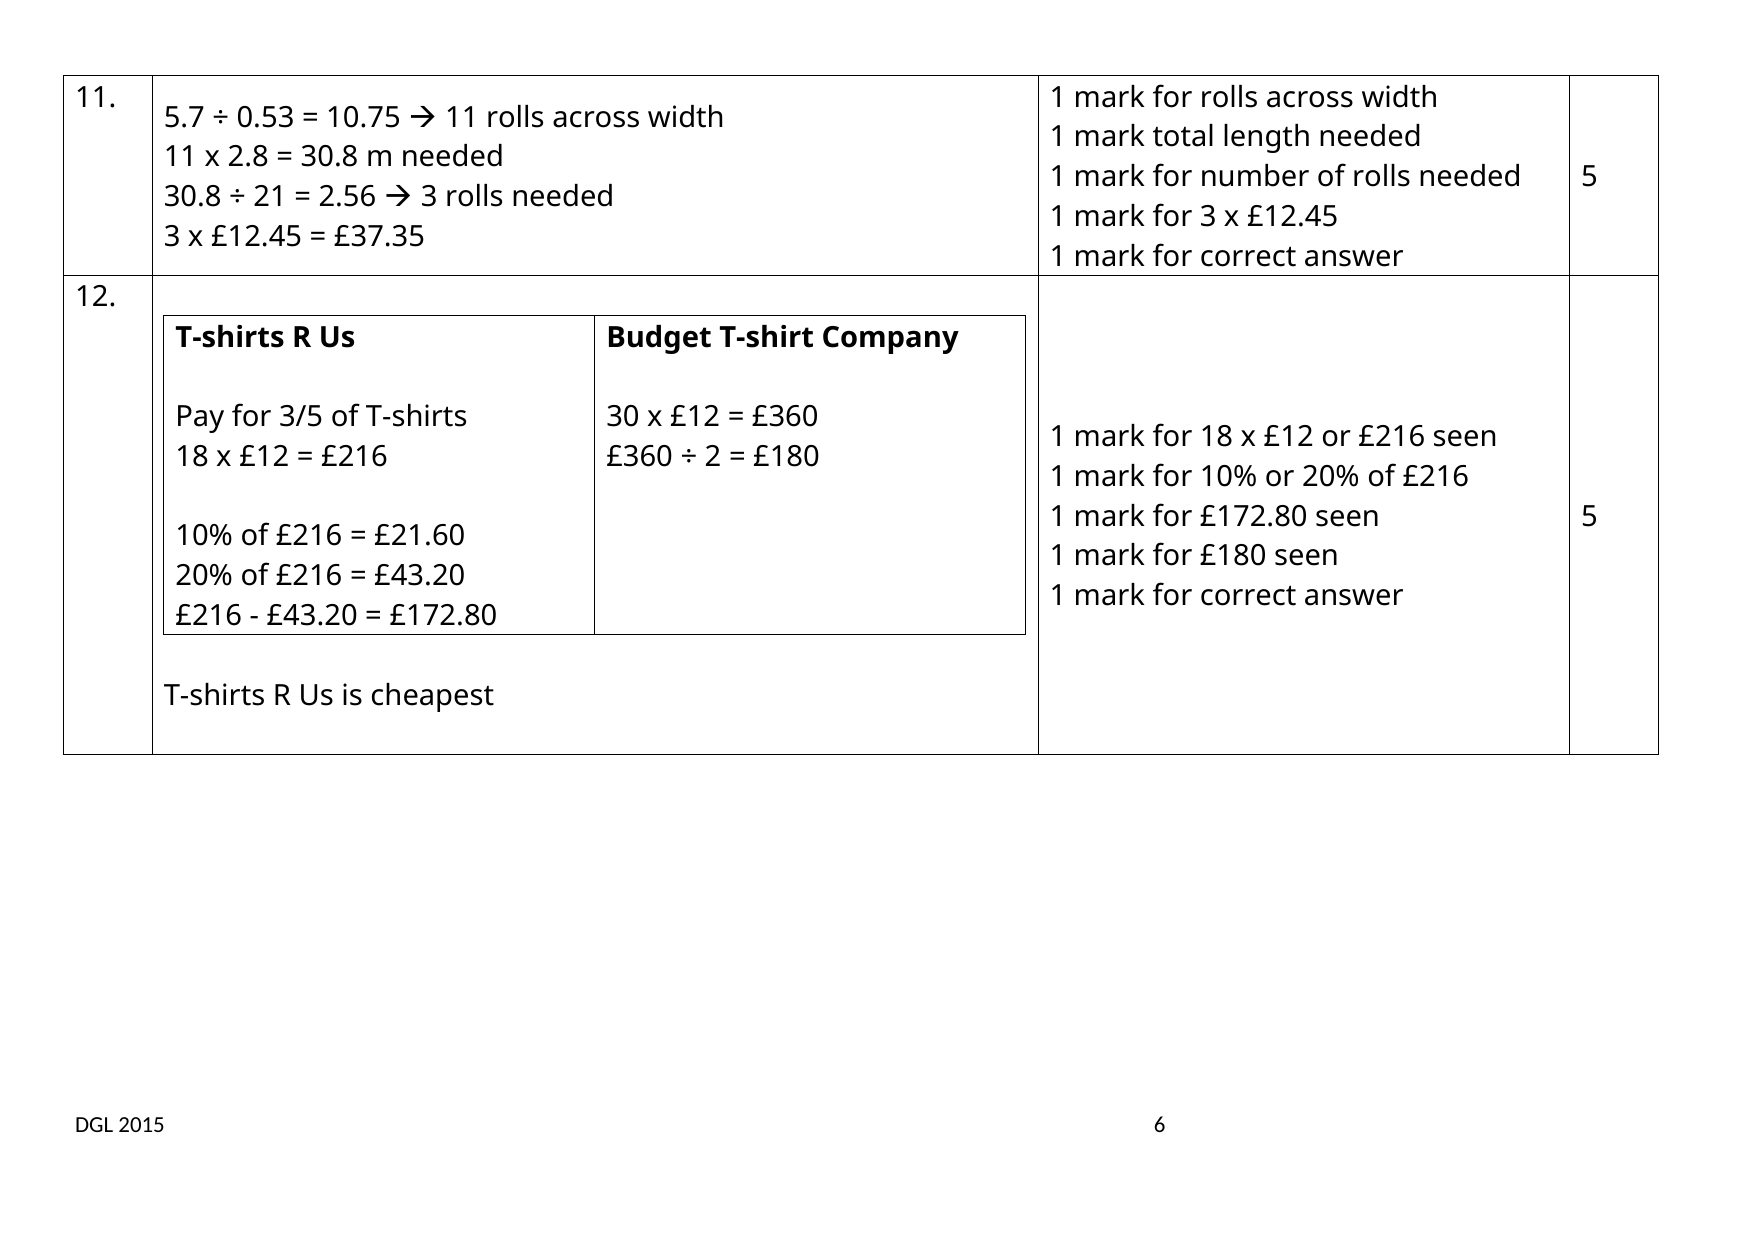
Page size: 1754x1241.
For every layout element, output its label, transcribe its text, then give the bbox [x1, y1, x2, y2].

table_cell 1 mark for 18 x £12 or £216 seen 1 mark for 10% or 20% of £216 1 mark for £172.80 seen 1 mark for £180 seen 1 mark for correct answer [1039, 276, 1569, 754]
table_header 5.7 ÷ 0.53 = 10.75 11 rolls across width 11 x 2.8 = 30.8 m needed 30.8 ÷ 21 = 2.56 3 rolls needed 3 x £12.45 = £37.35 [153, 76, 1038, 274]
table_cell T-shirts R Us is cheapest [153, 276, 1038, 754]
table_cell 12. [64, 276, 152, 754]
table_cell 5 [1570, 276, 1658, 754]
table_header 5 [1570, 76, 1658, 274]
table_header 1 mark for rolls across width 1 mark total length needed 1 mark for number of rolls needed 1 mark for 3 x £12.45 1 mark for correct answer [1039, 76, 1569, 274]
table_header 11. [64, 76, 152, 274]
